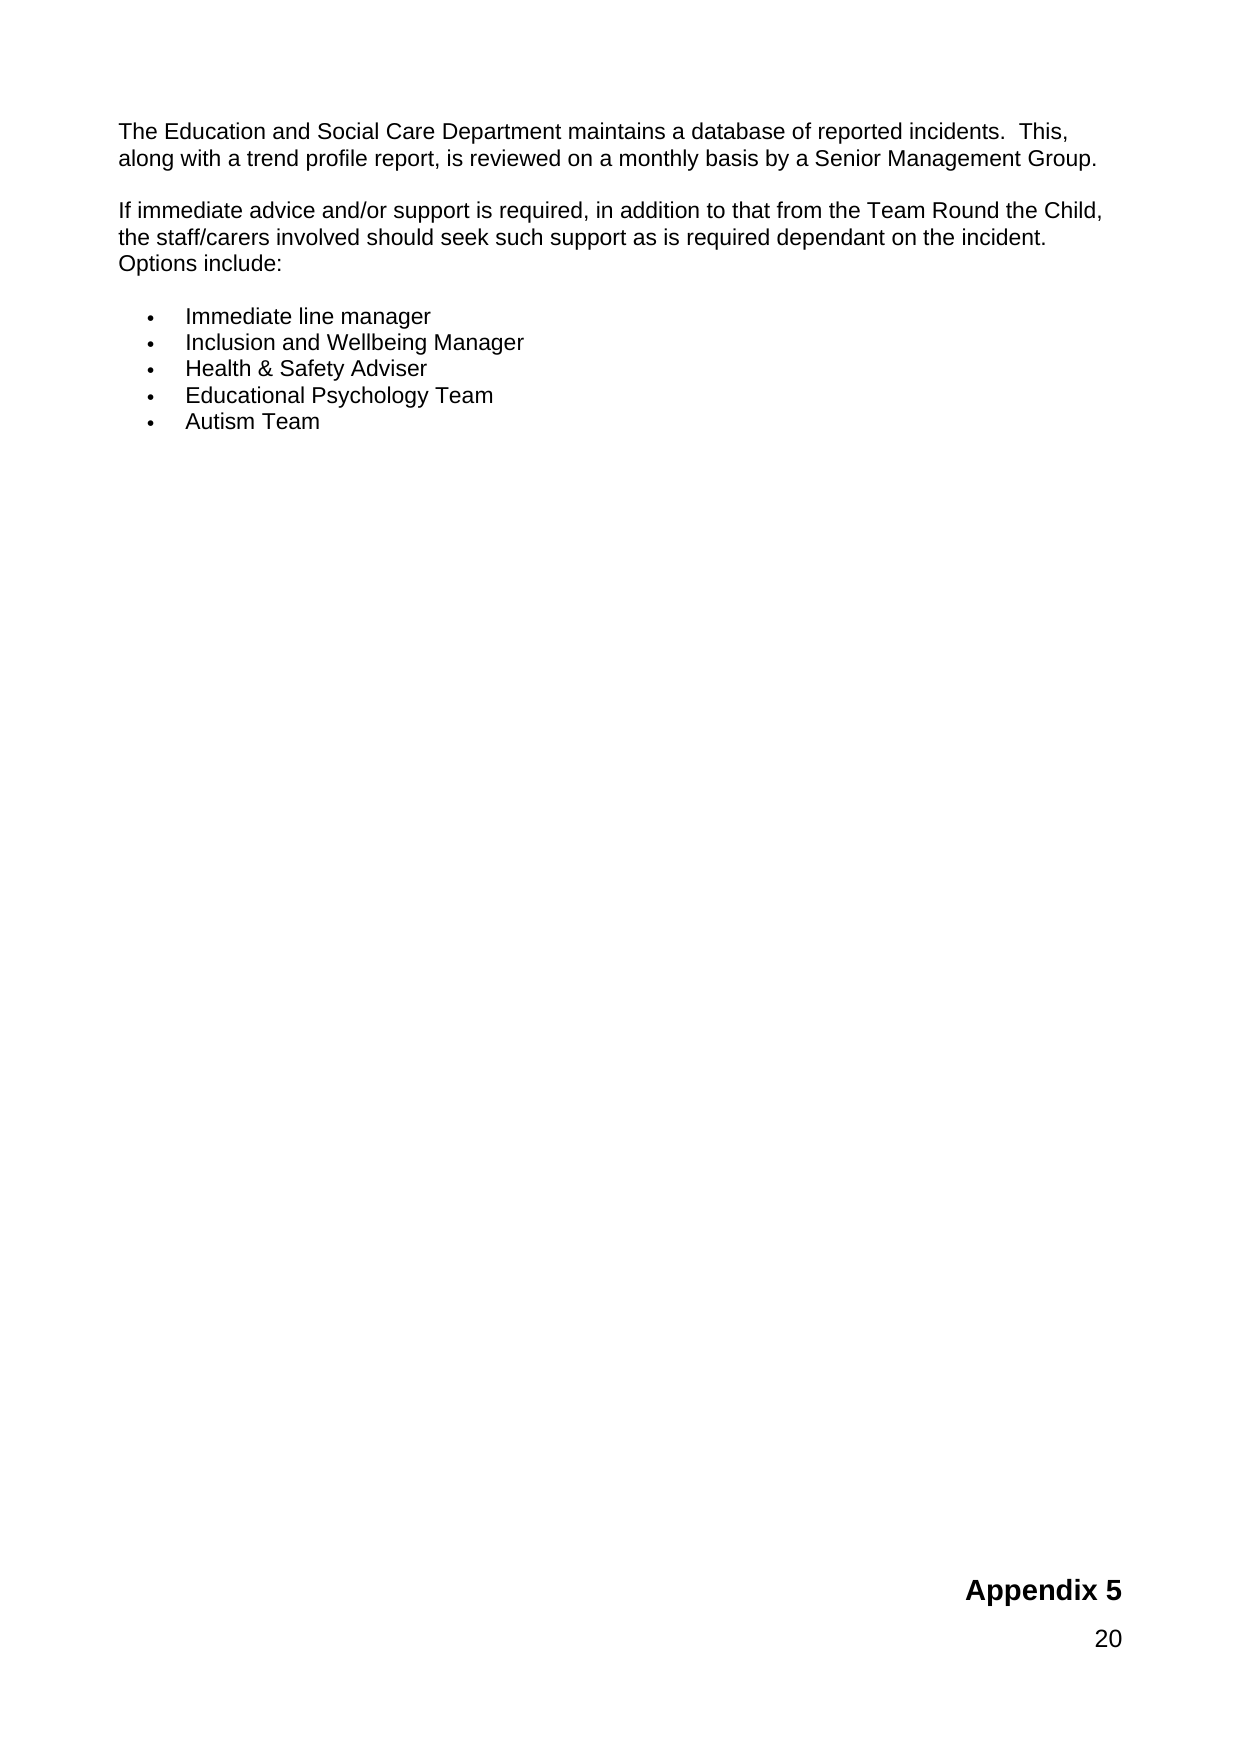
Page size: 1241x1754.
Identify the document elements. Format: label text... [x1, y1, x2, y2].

list Immediate line manager [148, 303, 1122, 329]
list Autism Team [148, 408, 1122, 434]
text The Education and Social Care Department maintains a database of reported incidents. This, along with a trend profile report, is reviewed on a monthly basis by a Senior Management Group. [118, 118, 1122, 171]
text If immediate advice and/or support is required, in addition to that from the Team Round the Child, the staff/carers involved should seek such support as is required dependant on the incident. Options include: [118, 197, 1122, 276]
text Appendix 5 [118, 1573, 1122, 1607]
list Educational Psychology Team [148, 382, 1122, 408]
list Inclusion and Wellbeing Manager [148, 329, 1122, 355]
list Health & Safety Adviser [148, 355, 1122, 382]
